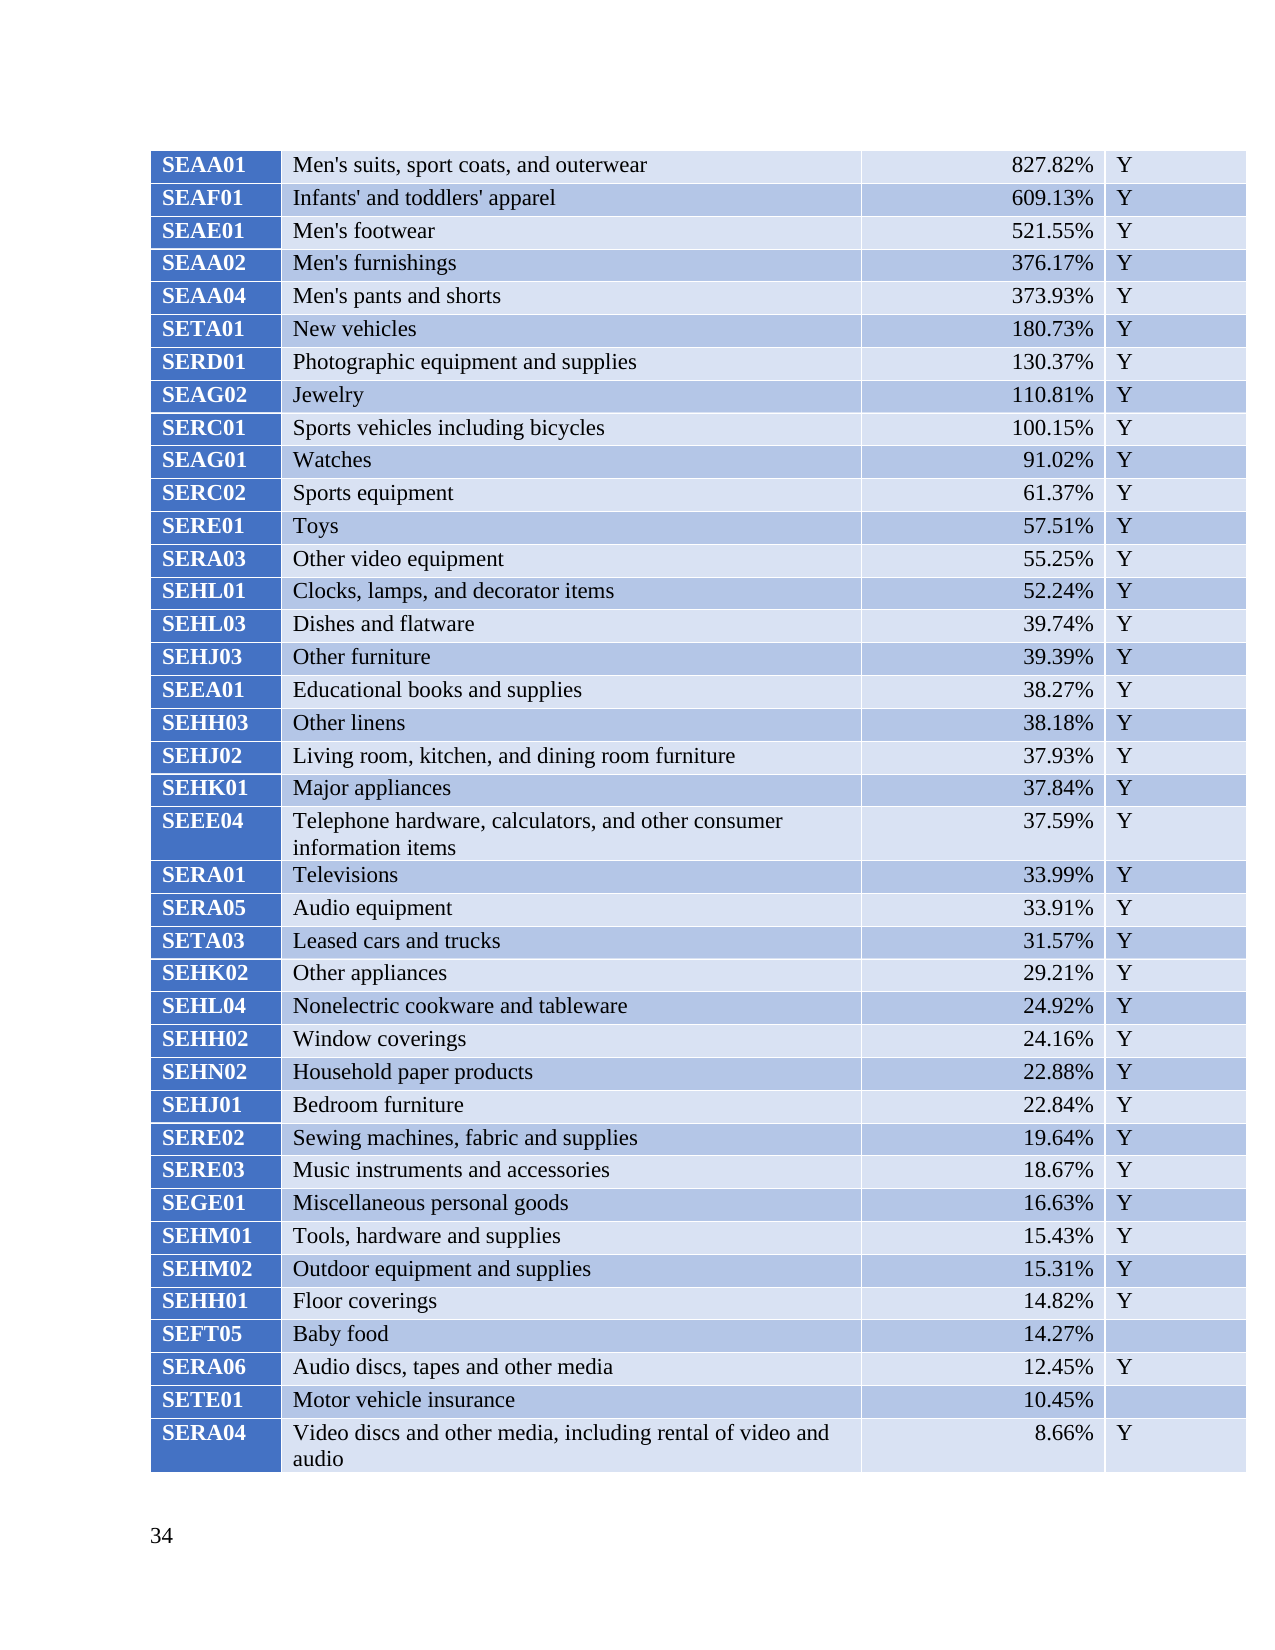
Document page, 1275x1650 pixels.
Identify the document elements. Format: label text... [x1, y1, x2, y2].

table_cell Y [1106, 217, 1246, 248]
table_cell SERE02 [151, 1124, 281, 1155]
table_cell SEHM02 [151, 1255, 281, 1287]
table_cell 57.51% [862, 512, 1104, 544]
table_cell SEAE01 [151, 217, 281, 248]
table_cell SERA01 [151, 861, 281, 893]
table_cell Men's furnishings [282, 250, 861, 281]
table_cell Y [1106, 151, 1246, 183]
table_cell 37.59% [862, 807, 1104, 860]
table_cell Men's pants and shorts [282, 282, 861, 314]
table_cell Y [1106, 479, 1246, 511]
table_cell 33.91% [862, 894, 1104, 926]
table_cell Y [1106, 894, 1246, 926]
table_cell SETE01 [151, 1386, 281, 1418]
table_cell Floor coverings [282, 1288, 861, 1319]
table_cell Y [1106, 1025, 1246, 1057]
table_cell Baby food [282, 1320, 861, 1352]
table_cell SERE01 [151, 512, 281, 544]
table_cell SERA05 [151, 894, 281, 926]
table_cell Nonelectric cookware and tableware [282, 992, 861, 1024]
table_cell Y [1106, 1091, 1246, 1122]
table_cell SEHL01 [151, 578, 281, 609]
table_cell 12.45% [862, 1353, 1104, 1385]
table_cell 37.93% [862, 742, 1104, 773]
table_cell SEHJ01 [151, 1091, 281, 1122]
table_cell Y [1106, 414, 1246, 445]
table_cell SERA04 [151, 1419, 281, 1472]
table_cell SERC02 [151, 479, 281, 511]
table_cell 55.25% [862, 545, 1104, 577]
table_cell Y [1106, 1353, 1246, 1385]
table_cell 31.57% [862, 927, 1104, 958]
table_cell 61.37% [862, 479, 1104, 511]
table_cell 37.84% [862, 775, 1104, 806]
table_cell 376.17% [862, 250, 1104, 281]
table_cell Y [1106, 1058, 1246, 1090]
table_cell Other linens [282, 709, 861, 741]
table_cell Audio equipment [282, 894, 861, 926]
table_cell Educational books and supplies [282, 676, 861, 708]
table_cell Y [1106, 643, 1246, 675]
table_cell 24.16% [862, 1025, 1104, 1057]
table_cell 19.64% [862, 1124, 1104, 1155]
table_cell Y [1106, 709, 1246, 741]
table_cell Telephone hardware, calculators, and other consumer information items [282, 807, 861, 860]
table_cell SEEE04 [151, 807, 281, 860]
table_cell 373.93% [862, 282, 1104, 314]
table_cell SEHK02 [151, 960, 281, 991]
table_cell Men's footwear [282, 217, 861, 248]
table_cell Y [1106, 184, 1246, 216]
table_cell SEHN02 [151, 1058, 281, 1090]
table_cell 33.99% [862, 861, 1104, 893]
table_cell Y [1106, 446, 1246, 478]
table_cell Y [1106, 927, 1246, 958]
table_cell Y [1106, 1189, 1246, 1221]
table_cell SEHL03 [151, 610, 281, 642]
table_cell Y [1106, 1156, 1246, 1188]
table_cell 24.92% [862, 992, 1104, 1024]
table_cell Leased cars and trucks [282, 927, 861, 958]
table_cell Window coverings [282, 1025, 861, 1057]
table_cell Y [1106, 807, 1246, 860]
table_cell SEHH01 [151, 1288, 281, 1319]
table_cell Other appliances [282, 960, 861, 991]
table_cell 100.15% [862, 414, 1104, 445]
table_cell Y [1106, 1124, 1246, 1155]
table_cell 52.24% [862, 578, 1104, 609]
table_cell Infants' and toddlers' apparel [282, 184, 861, 216]
table_cell Y [1106, 250, 1246, 281]
table_cell 39.39% [862, 643, 1104, 675]
table_cell SEAG01 [151, 446, 281, 478]
table_cell 16.63% [862, 1189, 1104, 1221]
table_cell 8.66% [862, 1419, 1104, 1472]
table_cell SEFT05 [151, 1320, 281, 1352]
table_cell 15.31% [862, 1255, 1104, 1287]
table_cell Y [1106, 545, 1246, 577]
table_cell 39.74% [862, 610, 1104, 642]
table_cell Outdoor equipment and supplies [282, 1255, 861, 1287]
table_cell SEHJ03 [151, 643, 281, 675]
table_cell Watches [282, 446, 861, 478]
table_cell Y [1106, 348, 1246, 380]
table_cell Y [1106, 578, 1246, 609]
table_cell SEHH02 [151, 1025, 281, 1057]
table_cell 15.43% [862, 1222, 1104, 1254]
table_cell SEAA01 [151, 151, 281, 183]
table_cell Dishes and flatware [282, 610, 861, 642]
table_cell Y [1106, 960, 1246, 991]
table_cell Household paper products [282, 1058, 861, 1090]
table_cell SEAA04 [151, 282, 281, 314]
table_cell SEAF01 [151, 184, 281, 216]
table_cell Toys [282, 512, 861, 544]
table_cell SETA03 [151, 927, 281, 958]
table_cell 14.82% [862, 1288, 1104, 1319]
table_cell Y [1106, 1288, 1246, 1319]
table_cell Y [1106, 512, 1246, 544]
table_cell Y [1106, 282, 1246, 314]
table_cell 38.18% [862, 709, 1104, 741]
table_cell SEEA01 [151, 676, 281, 708]
table_cell Y [1106, 1222, 1246, 1254]
table_cell Sports vehicles including bicycles [282, 414, 861, 445]
table_cell Y [1106, 315, 1246, 347]
table_cell Bedroom furniture [282, 1091, 861, 1122]
table_cell Jewelry [282, 381, 861, 412]
table_cell Televisions [282, 861, 861, 893]
table_cell Music instruments and accessories [282, 1156, 861, 1188]
table_cell SETA01 [151, 315, 281, 347]
table_cell SEHM01 [151, 1222, 281, 1254]
table_cell SEHH03 [151, 709, 281, 741]
table_cell SEHL04 [151, 992, 281, 1024]
table_cell SEHK01 [151, 775, 281, 806]
table_cell SERC01 [151, 414, 281, 445]
table_cell 110.81% [862, 381, 1104, 412]
table_cell 14.27% [862, 1320, 1104, 1352]
table_cell Tools, hardware and supplies [282, 1222, 861, 1254]
table_cell 22.88% [862, 1058, 1104, 1090]
table_cell Video discs and other media, including rental of video and audio [282, 1419, 861, 1472]
table_cell 180.73% [862, 315, 1104, 347]
table_cell Y [1106, 861, 1246, 893]
table_cell 91.02% [862, 446, 1104, 478]
table_cell Sports equipment [282, 479, 861, 511]
table_cell Major appliances [282, 775, 861, 806]
table_cell SERD01 [151, 348, 281, 380]
table_cell [1106, 1386, 1246, 1418]
table_cell SERA06 [151, 1353, 281, 1385]
table_cell Miscellaneous personal goods [282, 1189, 861, 1221]
table_cell Y [1106, 381, 1246, 412]
table_cell 609.13% [862, 184, 1104, 216]
table_cell SERE03 [151, 1156, 281, 1188]
table_cell SEAG02 [151, 381, 281, 412]
table_cell Audio discs, tapes and other media [282, 1353, 861, 1385]
table_cell 521.55% [862, 217, 1104, 248]
table_cell 130.37% [862, 348, 1104, 380]
table_cell Y [1106, 1419, 1246, 1472]
table_cell New vehicles [282, 315, 861, 347]
table_cell Other furniture [282, 643, 861, 675]
table_cell Clocks, lamps, and decorator items [282, 578, 861, 609]
table_cell 827.82% [862, 151, 1104, 183]
table_cell SERA03 [151, 545, 281, 577]
table_cell Motor vehicle insurance [282, 1386, 861, 1418]
table_cell Sewing machines, fabric and supplies [282, 1124, 861, 1155]
table_cell 22.84% [862, 1091, 1104, 1122]
table_cell SEGE01 [151, 1189, 281, 1221]
table_cell 18.67% [862, 1156, 1104, 1188]
table_cell Y [1106, 610, 1246, 642]
table_cell SEAA02 [151, 250, 281, 281]
table_cell Living room, kitchen, and dining room furniture [282, 742, 861, 773]
table_cell Y [1106, 1255, 1246, 1287]
table_cell Photographic equipment and supplies [282, 348, 861, 380]
table_cell Y [1106, 992, 1246, 1024]
table_cell [1106, 1320, 1246, 1352]
table_cell 29.21% [862, 960, 1104, 991]
table_cell 38.27% [862, 676, 1104, 708]
table_cell SEHJ02 [151, 742, 281, 773]
table_cell Other video equipment [282, 545, 861, 577]
table_cell Men's suits, sport coats, and outerwear [282, 151, 861, 183]
table_cell Y [1106, 775, 1246, 806]
table_cell Y [1106, 742, 1246, 773]
table_cell Y [1106, 676, 1246, 708]
table_cell 10.45% [862, 1386, 1104, 1418]
